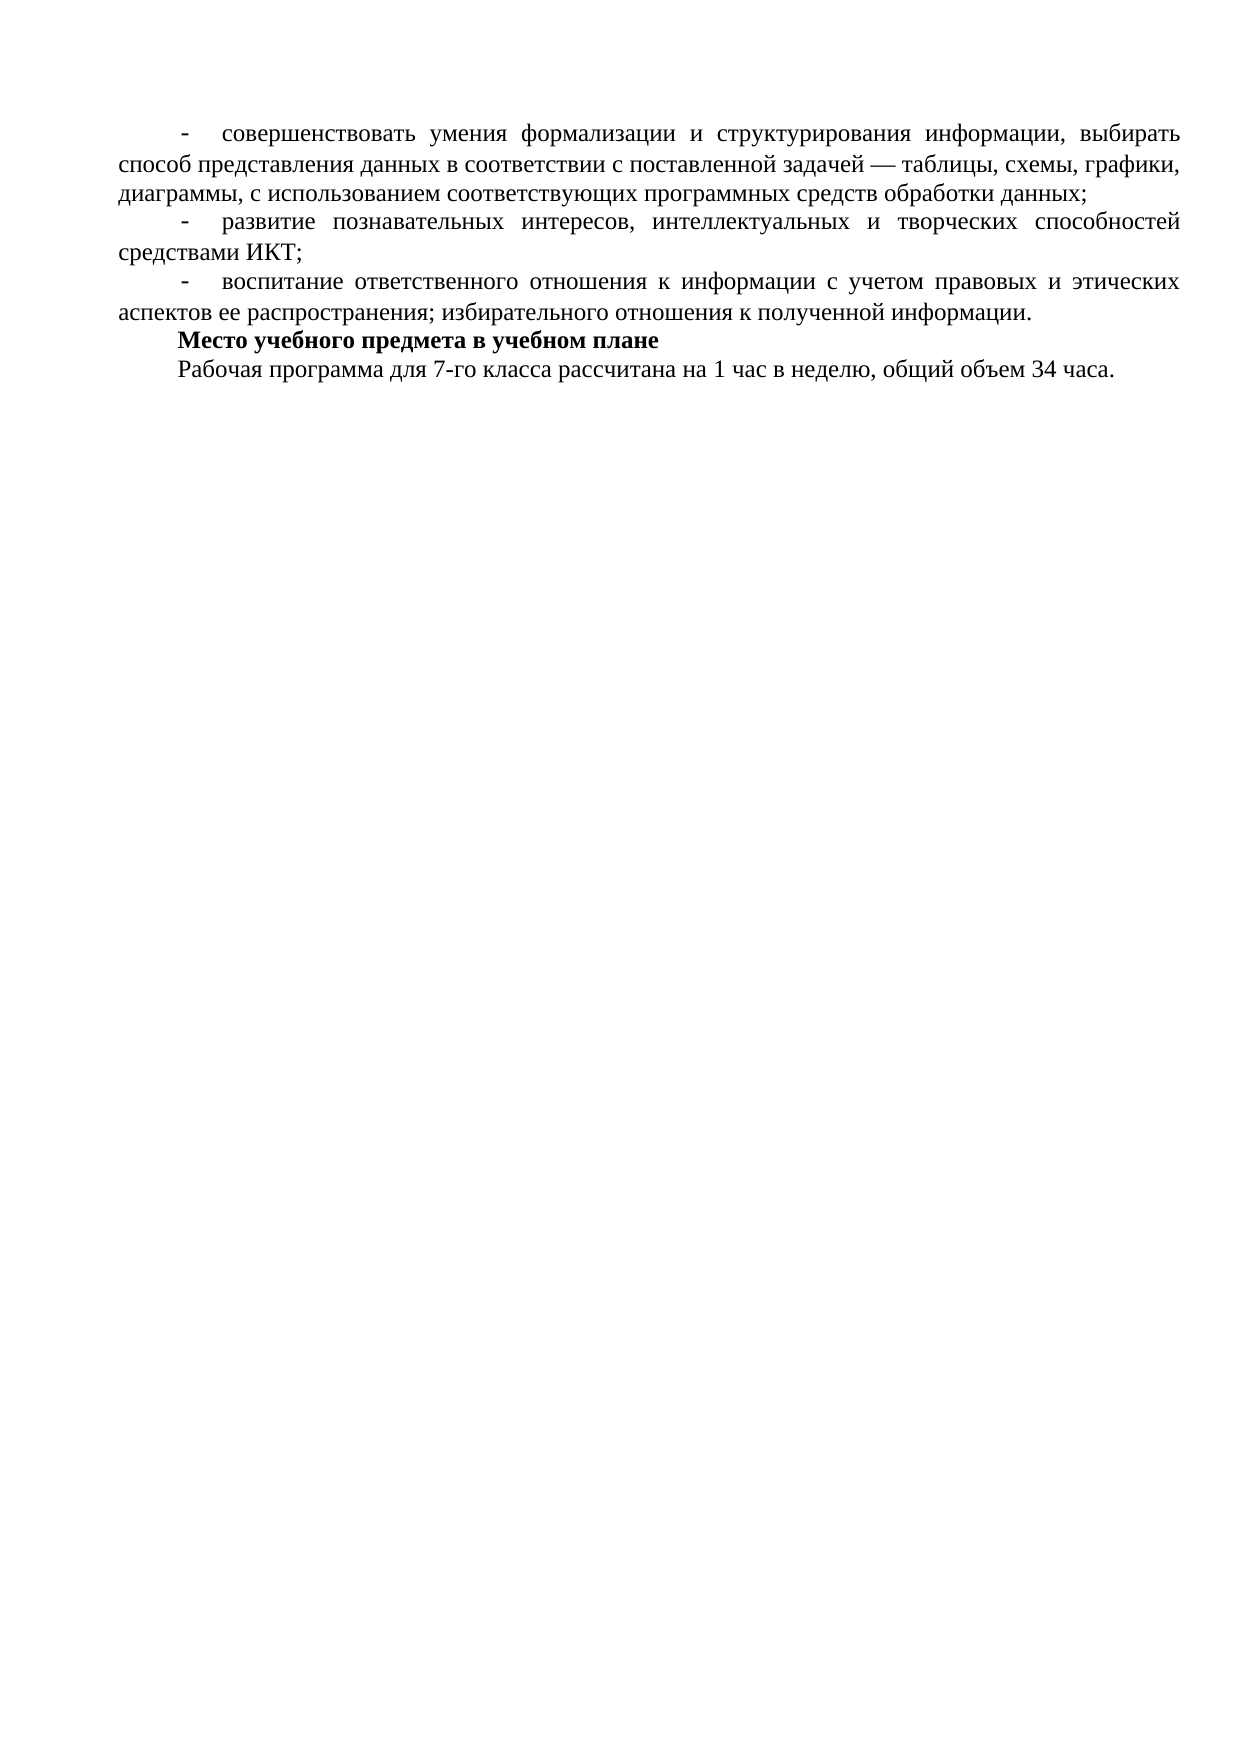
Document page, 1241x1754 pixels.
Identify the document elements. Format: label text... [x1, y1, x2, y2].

list совершенствовать умения формализации и структурирования информации, выбирать способ представления данных в соответствии с поставленной задачей — таблицы, схемы, графики, диаграммы, с использованием соответствующих программных средств обработки данных; [118, 118, 1181, 206]
list Рабочая программа для 7-го класса рассчитана на 1 час в неделю, общий объем 34 часа. [118, 354, 1181, 383]
list развитие познавательных интересов, интеллектуальных и творческих способностей средствами ИКТ; [118, 206, 1181, 266]
list воспитание ответственного отношения к информации с учетом правовых и этических аспектов ее распространения; избирательного отношения к полученной информации. [118, 266, 1181, 326]
list Место учебного предмета в учебном плане [118, 326, 1181, 354]
